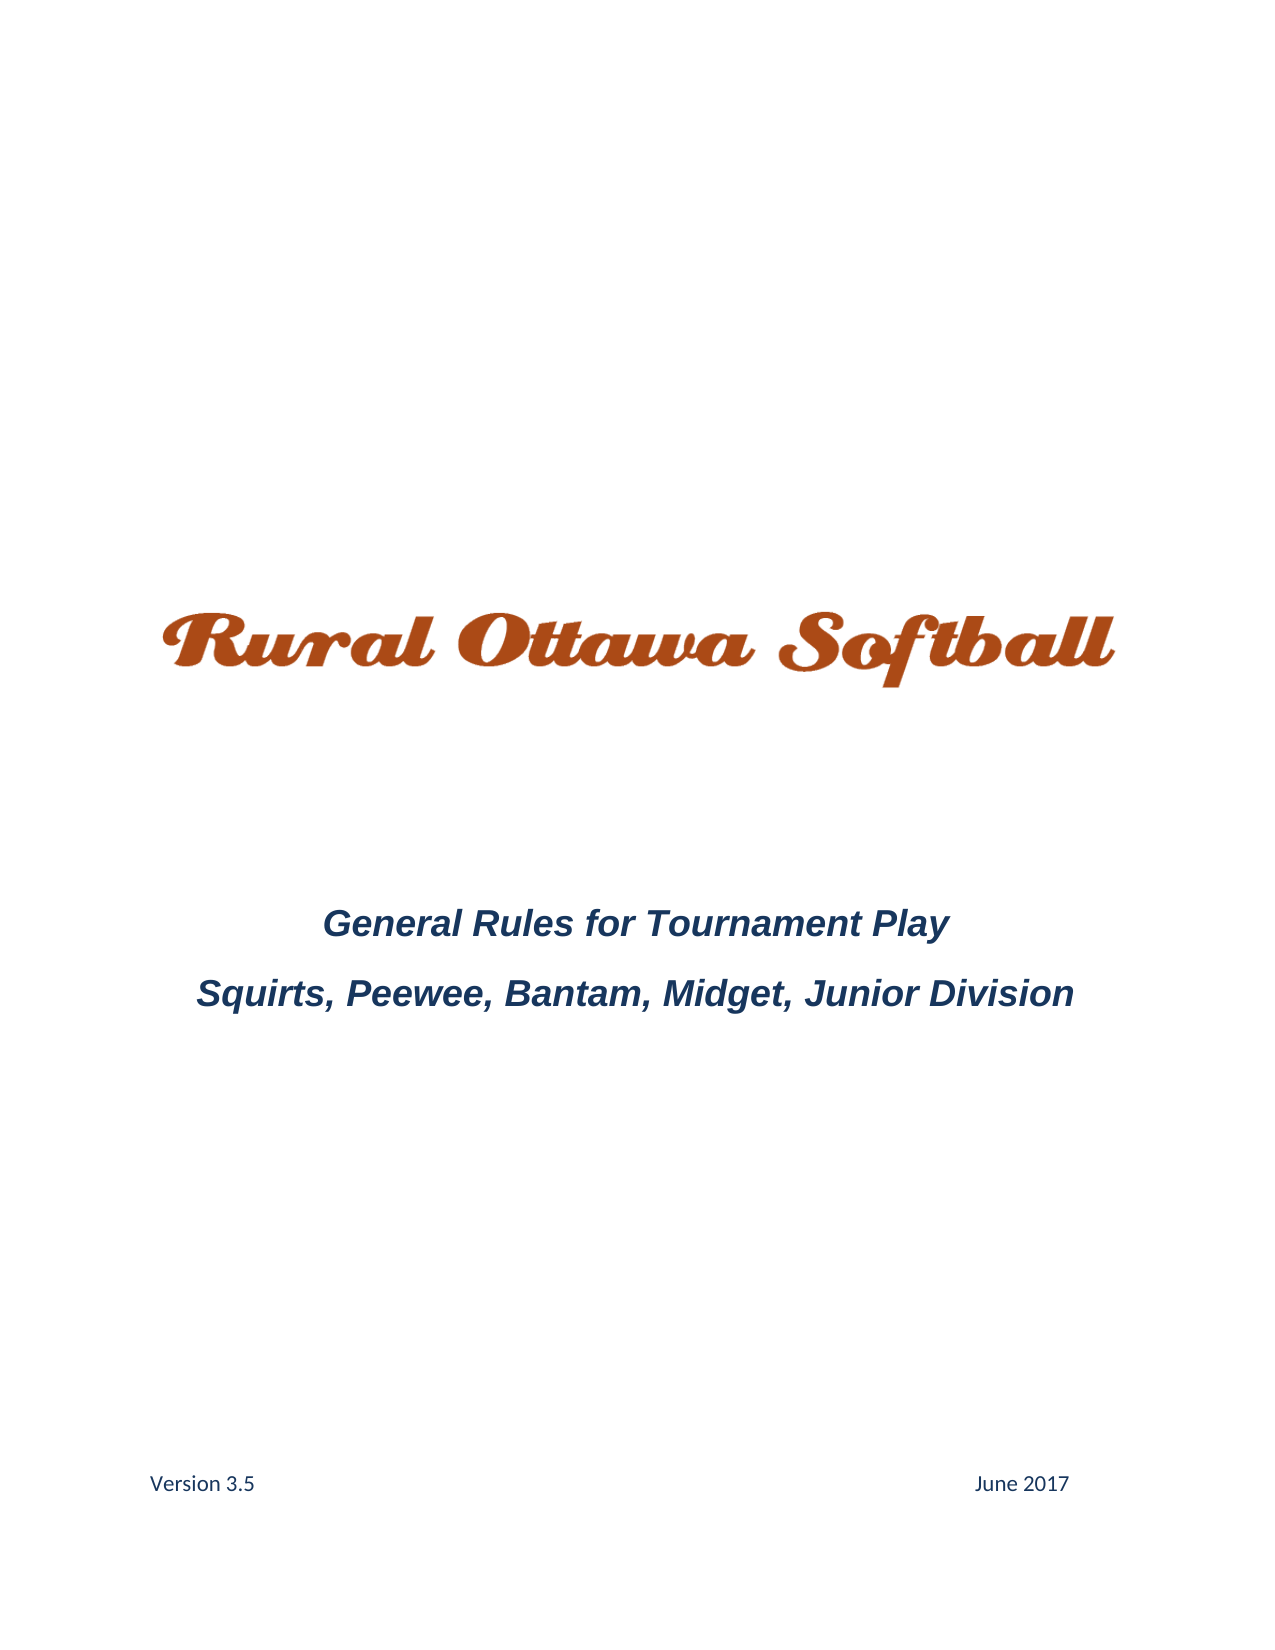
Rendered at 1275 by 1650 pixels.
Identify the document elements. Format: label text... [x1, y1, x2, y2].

text Squirts, Peewee, Bantam, Midget, Junior Division [150, 972, 1125, 1015]
text Version 3.5 June 2017 [150, 1469, 1125, 1497]
text General Rules for Tournament Play [150, 901, 1125, 944]
picture [150, 574, 1125, 714]
